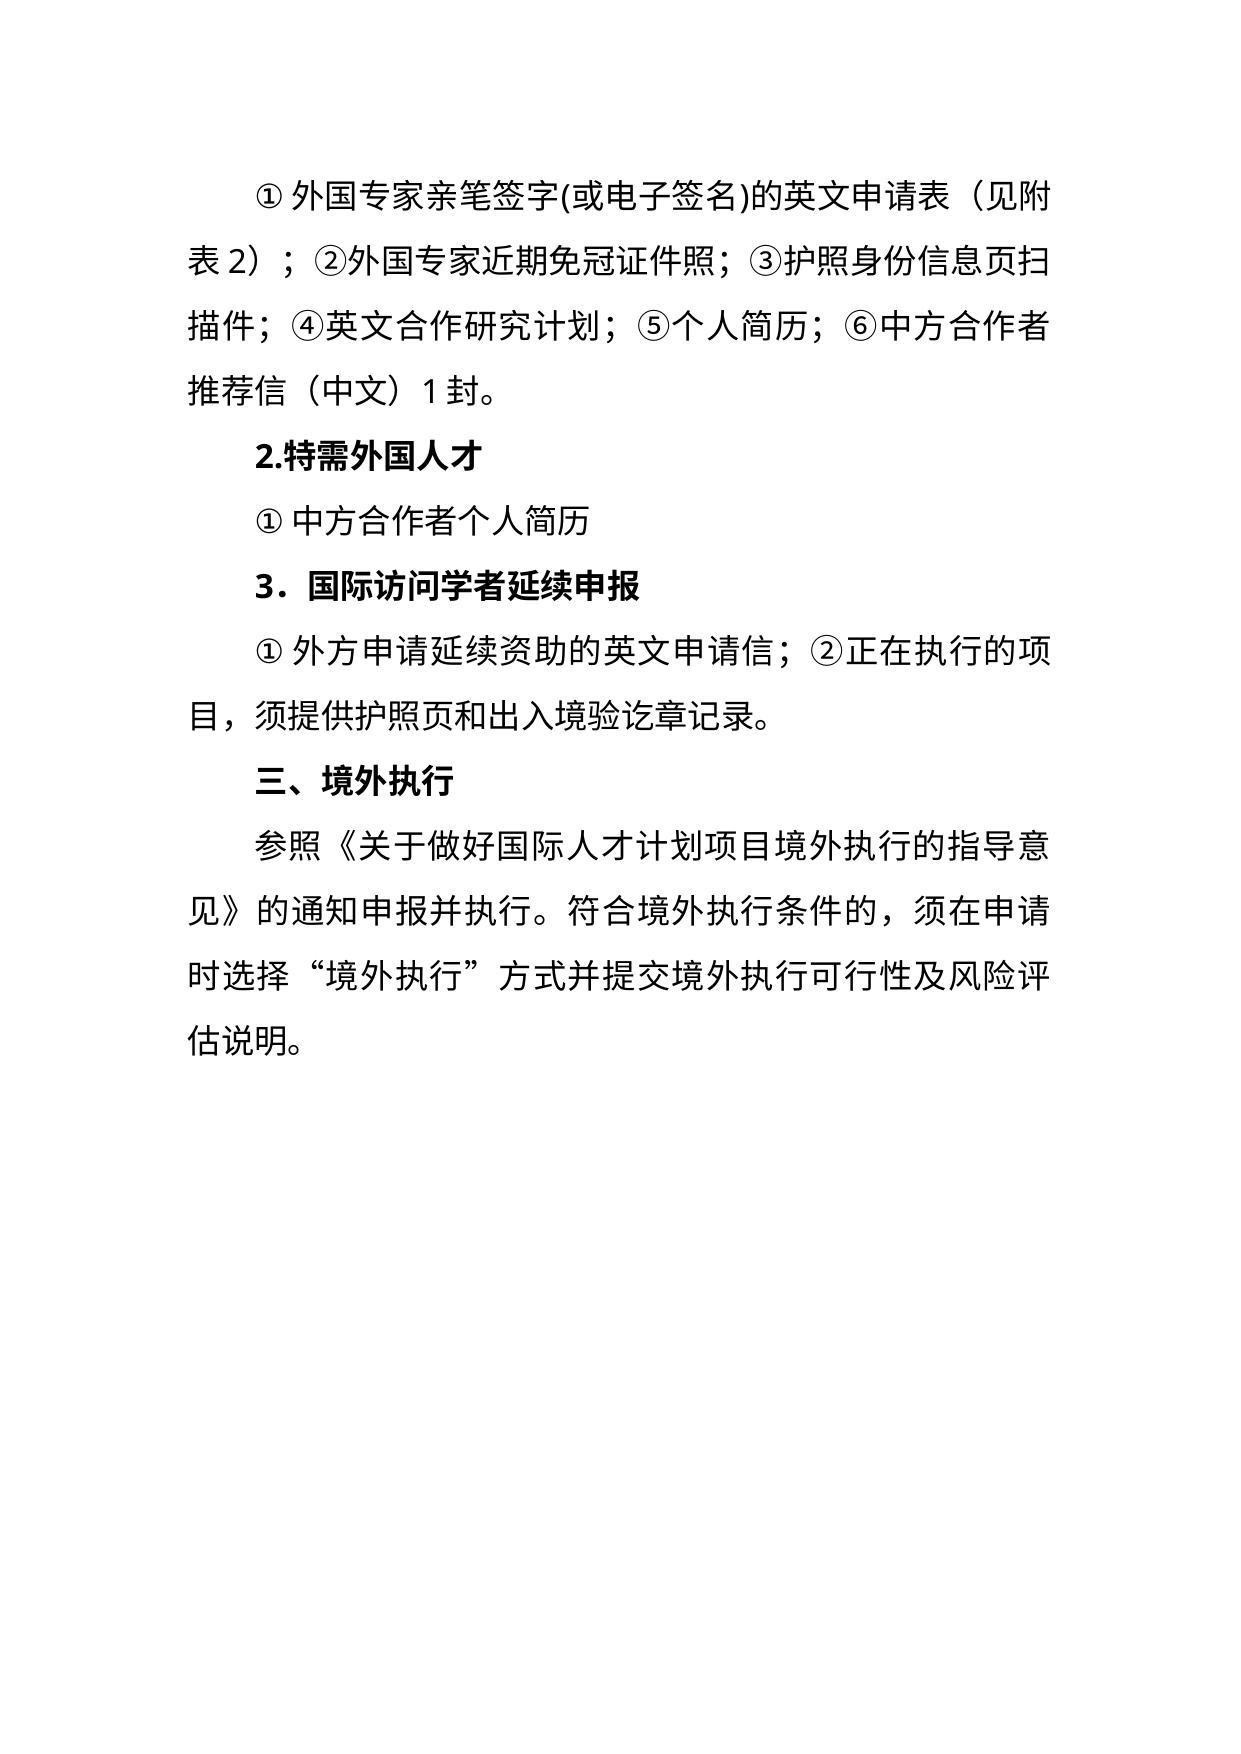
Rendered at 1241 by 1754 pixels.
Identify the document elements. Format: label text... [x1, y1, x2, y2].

text 参照《关于做好国际人才计划项目境外执行的指导意见》的通知申报并执行。符合境外执行条件的，须在申请时选择“境外执行”方式并提交境外执行可行性及风险评估说明。 [187, 812, 1053, 1072]
text ①中方合作者个人简历 [187, 487, 1053, 552]
text ①外国专家亲笔签字(或电子签名)的英文申请表（见附表2）；②外国专家近期免冠证件照；③护照身份信息页扫描件；④英文合作研究计划；⑤个人简历；⑥中方合作者推荐信（中文）1封。 [187, 162, 1053, 422]
text 3．国际访问学者延续申报 [187, 552, 1053, 617]
text 三、境外执行 [187, 747, 1053, 812]
text 2.特需外国人才 [187, 422, 1053, 487]
text ①外方申请延续资助的英文申请信；②正在执行的项目，须提供护照页和出入境验讫章记录。 [187, 617, 1053, 747]
